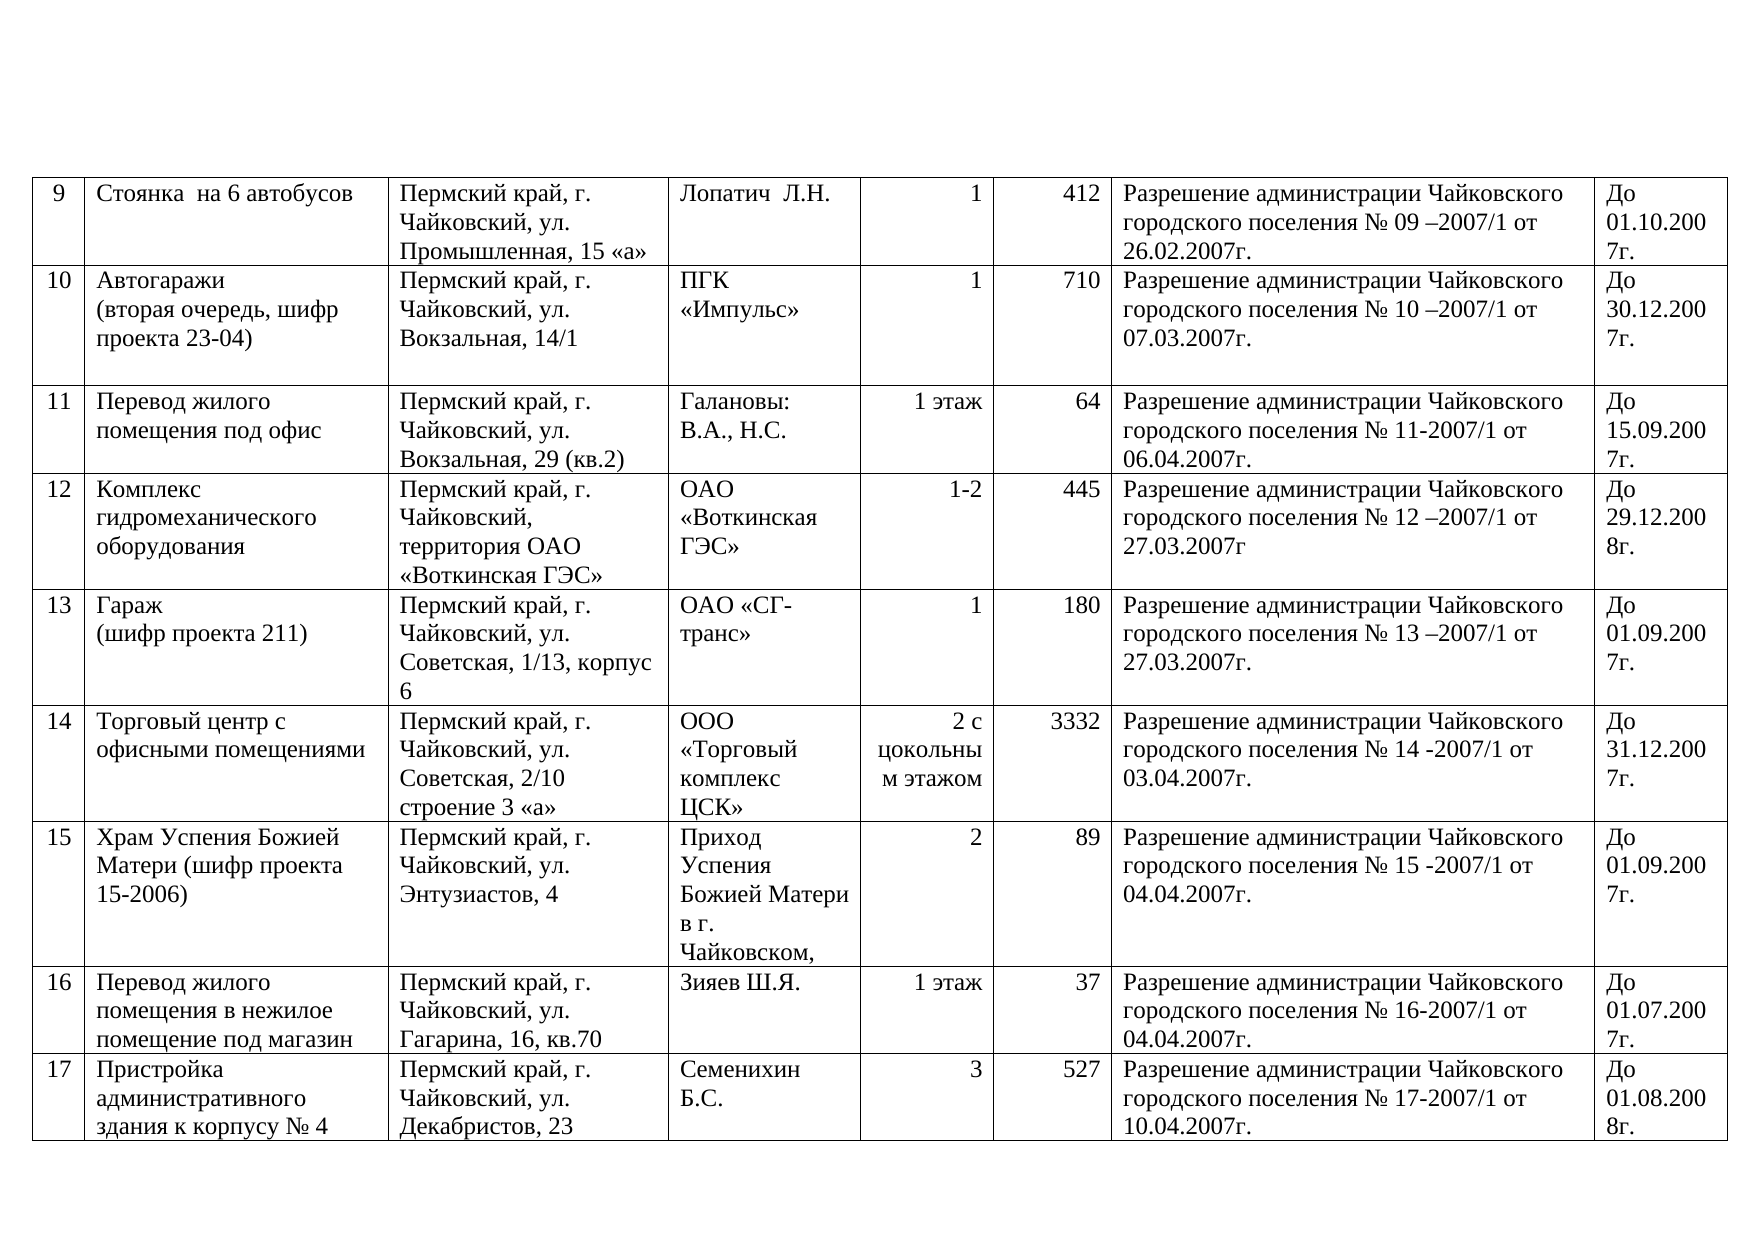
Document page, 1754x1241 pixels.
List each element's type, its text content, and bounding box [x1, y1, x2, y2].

table_cell 16 [33, 967, 84, 1053]
table_cell Храм Успения Божией Матери (шифр проекта 15-2006) [85, 822, 388, 966]
table_cell Лопатич Л.Н. [669, 178, 860, 264]
table_cell 1 [861, 178, 993, 264]
table_cell 11 [33, 386, 84, 473]
table_cell Пермский край, г. Чайковский, ул. Советская, 2/10 строение 3 «а» [389, 706, 668, 821]
table_cell 14 [33, 706, 84, 821]
table_cell Пермский край, г. Чайковский, ул. Декабристов, 23 [389, 1054, 668, 1140]
table_cell 9 [33, 178, 84, 264]
table_cell Разрешение администрации Чайковского городского поселения № 15 -2007/1 от 04.04.2007г. [1112, 822, 1594, 966]
table_cell Комплекс гидромеханического оборудования [85, 474, 388, 589]
table_cell Разрешение администрации Чайковского городского поселения № 11-2007/1 от 06.04.2007г. [1112, 386, 1594, 473]
table_cell Пермский край, г. Чайковский, территория ОАО «Воткинская ГЭС» [389, 474, 668, 589]
table_cell 445 [994, 474, 1111, 589]
table_cell До 15.09.2007г. [1595, 386, 1727, 473]
table_cell Галановы: В.А., Н.С. [669, 386, 860, 473]
table_cell 3 [861, 1054, 993, 1140]
table_cell 527 [994, 1054, 1111, 1140]
table_cell 412 [994, 178, 1111, 264]
table_cell ОАО «СГ-транс» [669, 590, 860, 705]
table_cell До 01.10.2007г. [1595, 178, 1727, 264]
table_cell Приход Успения Божией Матери в г. Чайковском, [669, 822, 860, 966]
table_cell ПГК «Импульс» [669, 266, 860, 385]
table_cell 15 [33, 822, 84, 966]
table_cell Пермский край, г. Чайковский, ул. Вокзальная, 29 (кв.2) [389, 386, 668, 473]
table_cell Перевод жилого помещения в нежилое помещение под магазин [85, 967, 388, 1053]
table_cell 17 [33, 1054, 84, 1140]
table_cell До 01.09.2007г. [1595, 822, 1727, 966]
table_cell 710 [994, 266, 1111, 385]
table_cell 1-2 [861, 474, 993, 589]
table_cell Разрешение администрации Чайковского городского поселения № 14 -2007/1 от 03.04.2007г. [1112, 706, 1594, 821]
table_cell Перевод жилого помещения под офис [85, 386, 388, 473]
table_cell До 29.12.2008г. [1595, 474, 1727, 589]
table_cell ОАО «Воткинская ГЭС» [669, 474, 860, 589]
table_cell Стоянка на 6 автобусов [85, 178, 388, 264]
table_cell До 30.12.2007г. [1595, 266, 1727, 385]
table_cell Пермский край, г. Чайковский, ул. Энтузиастов, 4 [389, 822, 668, 966]
table_cell 180 [994, 590, 1111, 705]
table_cell 12 [33, 474, 84, 589]
table_cell 1 [861, 590, 993, 705]
table_cell Пермский край, г. Чайковский, ул. Гагарина, 16, кв.70 [389, 967, 668, 1053]
table_cell 3332 [994, 706, 1111, 821]
table_cell Разрешение администрации Чайковского городского поселения № 17-2007/1 от 10.04.2007г. [1112, 1054, 1594, 1140]
table_cell Разрешение администрации Чайковского городского поселения № 16-2007/1 от 04.04.2007г. [1112, 967, 1594, 1053]
table_cell Гараж (шифр проекта 211) [85, 590, 388, 705]
table_cell Автогаражи (вторая очередь, шифр проекта 23-04) [85, 266, 388, 385]
table_cell 1 этаж [861, 386, 993, 473]
table_cell Разрешение администрации Чайковского городского поселения № 13 –2007/1 от 27.03.2007г. [1112, 590, 1594, 705]
table_cell Семенихин Б.С. [669, 1054, 860, 1140]
table_cell 89 [994, 822, 1111, 966]
table_cell До 01.08.2008г. [1595, 1054, 1727, 1140]
table_cell ООО «Торговый комплекс ЦСК» [669, 706, 860, 821]
table_cell Разрешение администрации Чайковского городского поселения № 09 –2007/1 от 26.02.2007г. [1112, 178, 1594, 264]
table_cell Разрешение администрации Чайковского городского поселения № 10 –2007/1 от 07.03.2007г. [1112, 266, 1594, 385]
table_cell 2 [861, 822, 993, 966]
table_cell Разрешение администрации Чайковского городского поселения № 12 –2007/1 от 27.03.2007г [1112, 474, 1594, 589]
table_cell 1 [861, 266, 993, 385]
table_cell Пермский край, г. Чайковский, ул. Советская, 1/13, корпус 6 [389, 590, 668, 705]
table_cell 10 [33, 266, 84, 385]
table_cell Пермский край, г. Чайковский, ул. Вокзальная, 14/1 [389, 266, 668, 385]
table_cell 64 [994, 386, 1111, 473]
table_cell Зияев Ш.Я. [669, 967, 860, 1053]
table_cell Пермский край, г. Чайковский, ул. Промышленная, 15 «а» [389, 178, 668, 264]
table_cell 37 [994, 967, 1111, 1053]
table_cell До 31.12.2007г. [1595, 706, 1727, 821]
table_cell Пристройка административного здания к корпусу № 4 [85, 1054, 388, 1140]
table_cell Торговый центр с офисными помещениями [85, 706, 388, 821]
table_cell До 01.09.2007г. [1595, 590, 1727, 705]
table_cell 2 с цокольным этажом [861, 706, 993, 821]
table_cell 1 этаж [861, 967, 993, 1053]
table_cell 13 [33, 590, 84, 705]
table_cell До 01.07.2007г. [1595, 967, 1727, 1053]
